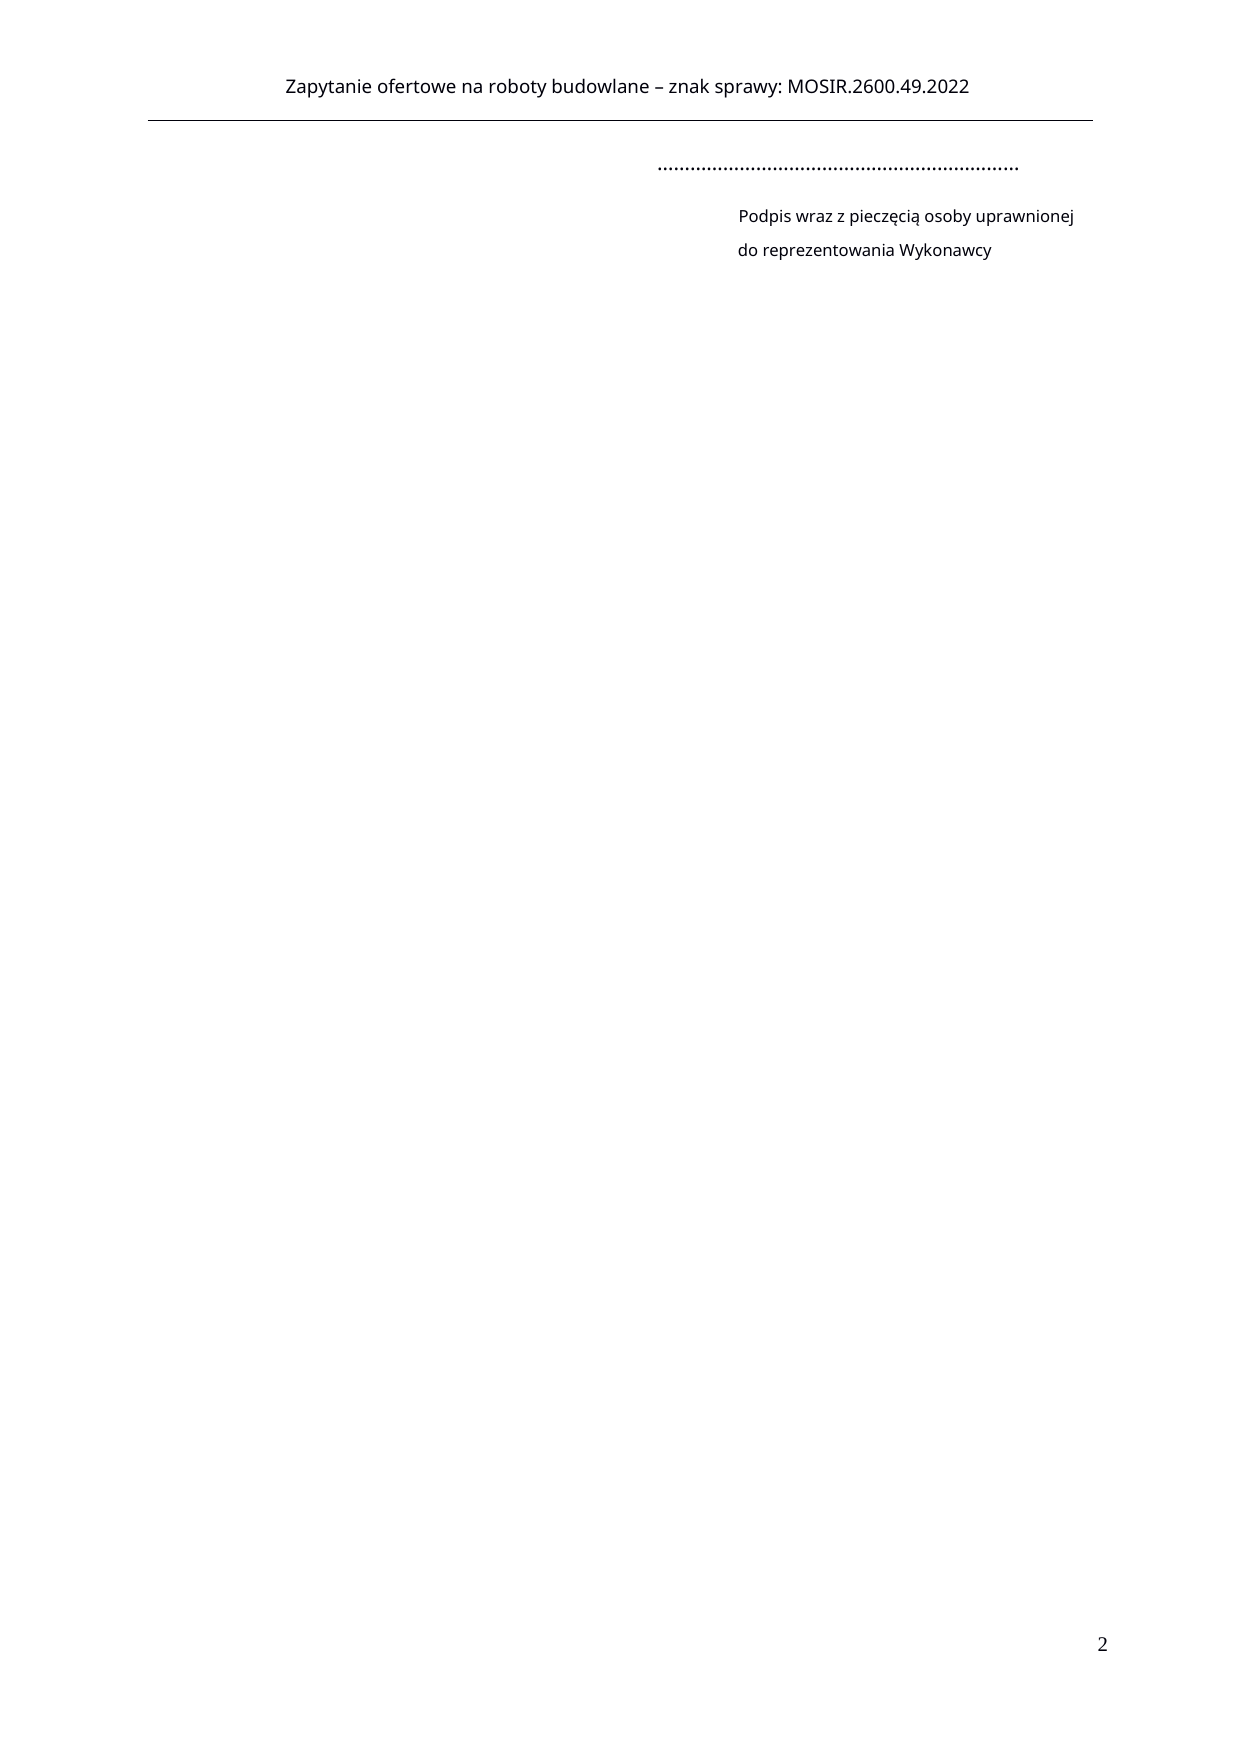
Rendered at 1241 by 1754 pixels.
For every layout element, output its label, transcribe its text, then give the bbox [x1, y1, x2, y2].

text Podpis wraz z pieczęcią osoby uprawnionej do reprezentowania Wykonawcy [738, 205, 1107, 262]
text ………………………………………………………… [148, 148, 1107, 176]
